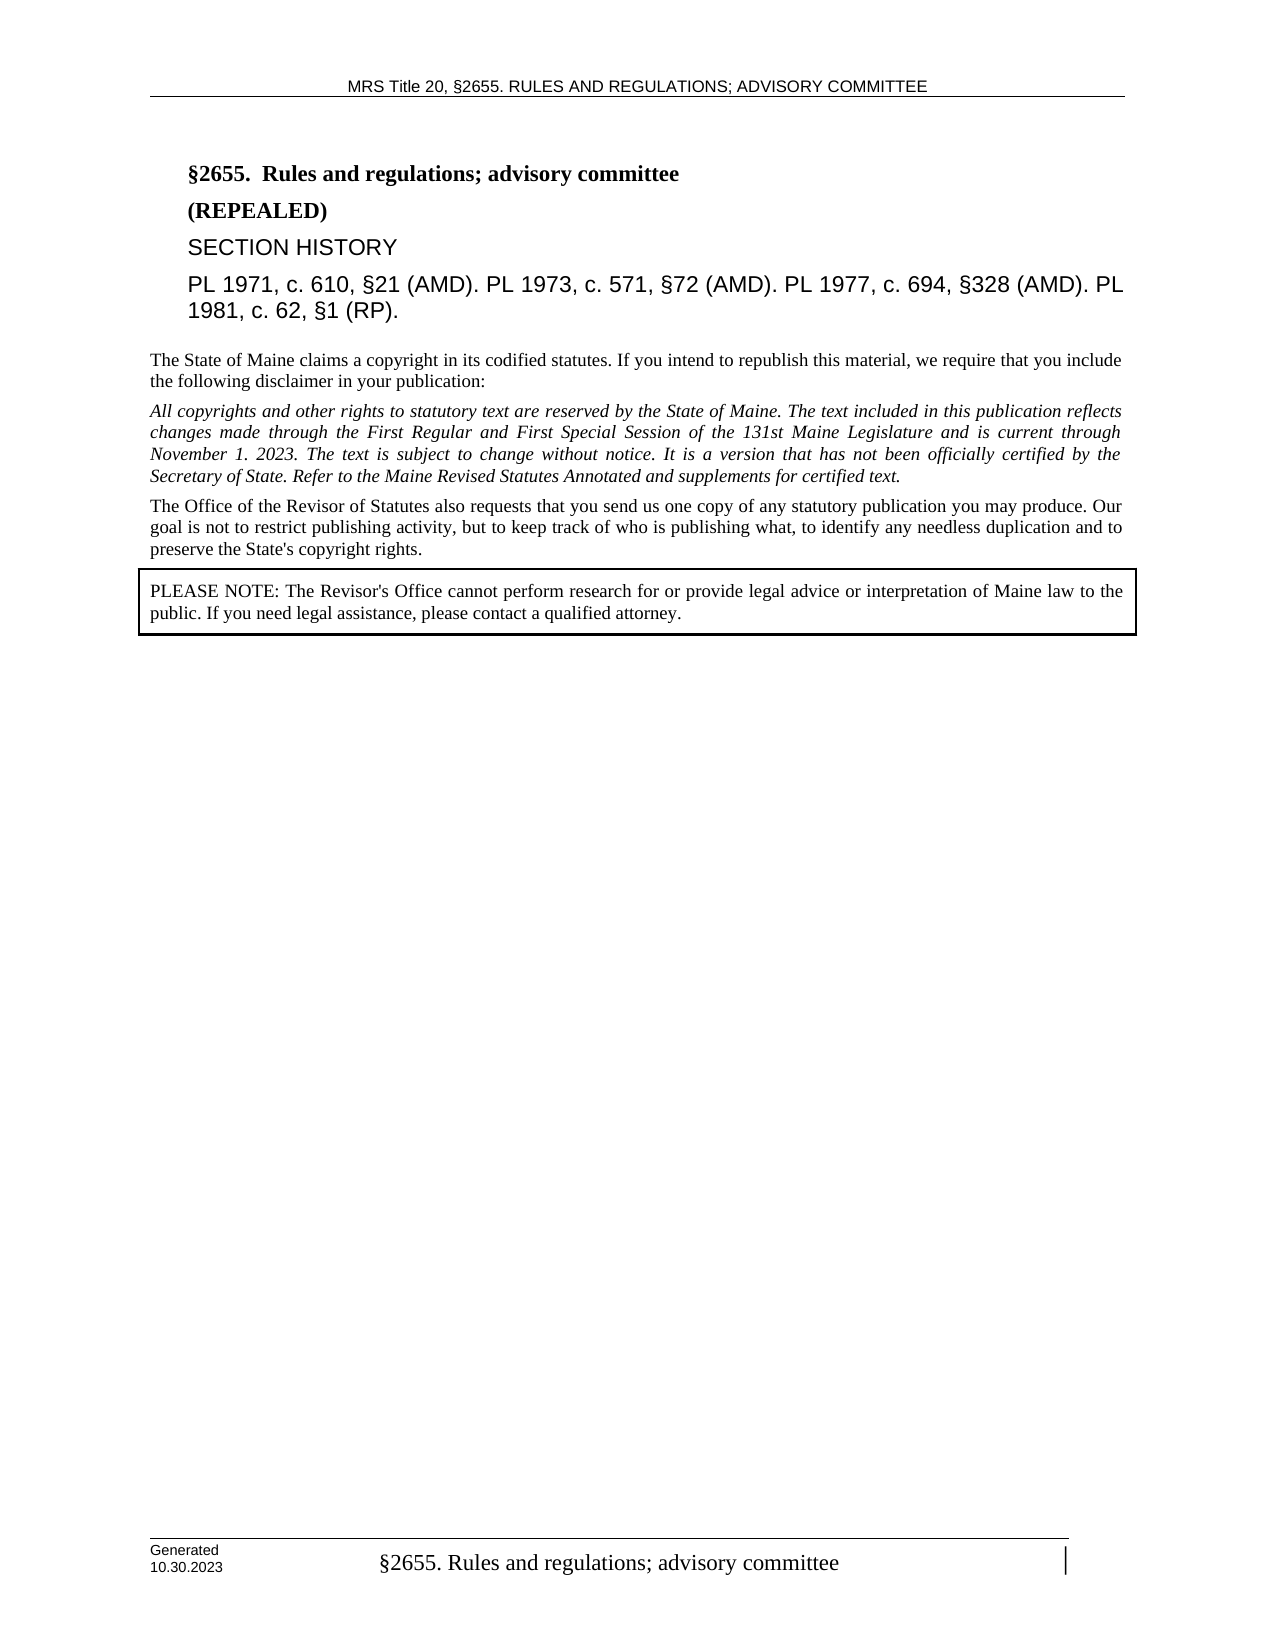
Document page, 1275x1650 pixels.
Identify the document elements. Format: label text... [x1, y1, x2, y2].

text (REPEALED) [187, 197, 1125, 223]
text All copyrights and other rights to statutory text are reserved by the State of Maine. The text included in this publication reflects changes made through the First Regular and First Special Session of the 131st Maine Legislature and is current through November 1. 2023 . The text is subject to change without notice. It is a version that has not been officially certified by the Secretary of State. Refer to the Maine Revised Statutes Annotated and supplements for certified text. [150, 400, 1125, 486]
text PL 1971, c. 610, §21 (AMD). PL 1973, c. 571, §72 (AMD). PL 1977, c. 694, §328 (AMD). PL 1981, c. 62, §1 (RP). [187, 271, 1125, 323]
text The Office of the Revisor of Statutes also requests that you send us one copy of any statutory publication you may produce. Our goal is not to restrict publishing activity, but to keep track of who is publishing what, to identify any needless duplication and to preserve the State's copyright rights. [150, 494, 1125, 559]
text SECTION HISTORY [187, 234, 1125, 260]
text PLEASE NOTE: The Revisor's Office cannot perform research for or provide legal advice or interpretation of Maine law to the public. If you need legal assistance, please contact a qualified attorney. [140, 570, 1135, 633]
text The State of Maine claims a copyright in its codified statutes. If you intend to republish this material, we require that you include the following disclaimer in your publication: [150, 348, 1125, 392]
text §2655. Rules and regulations; advisory committee [187, 160, 1125, 187]
